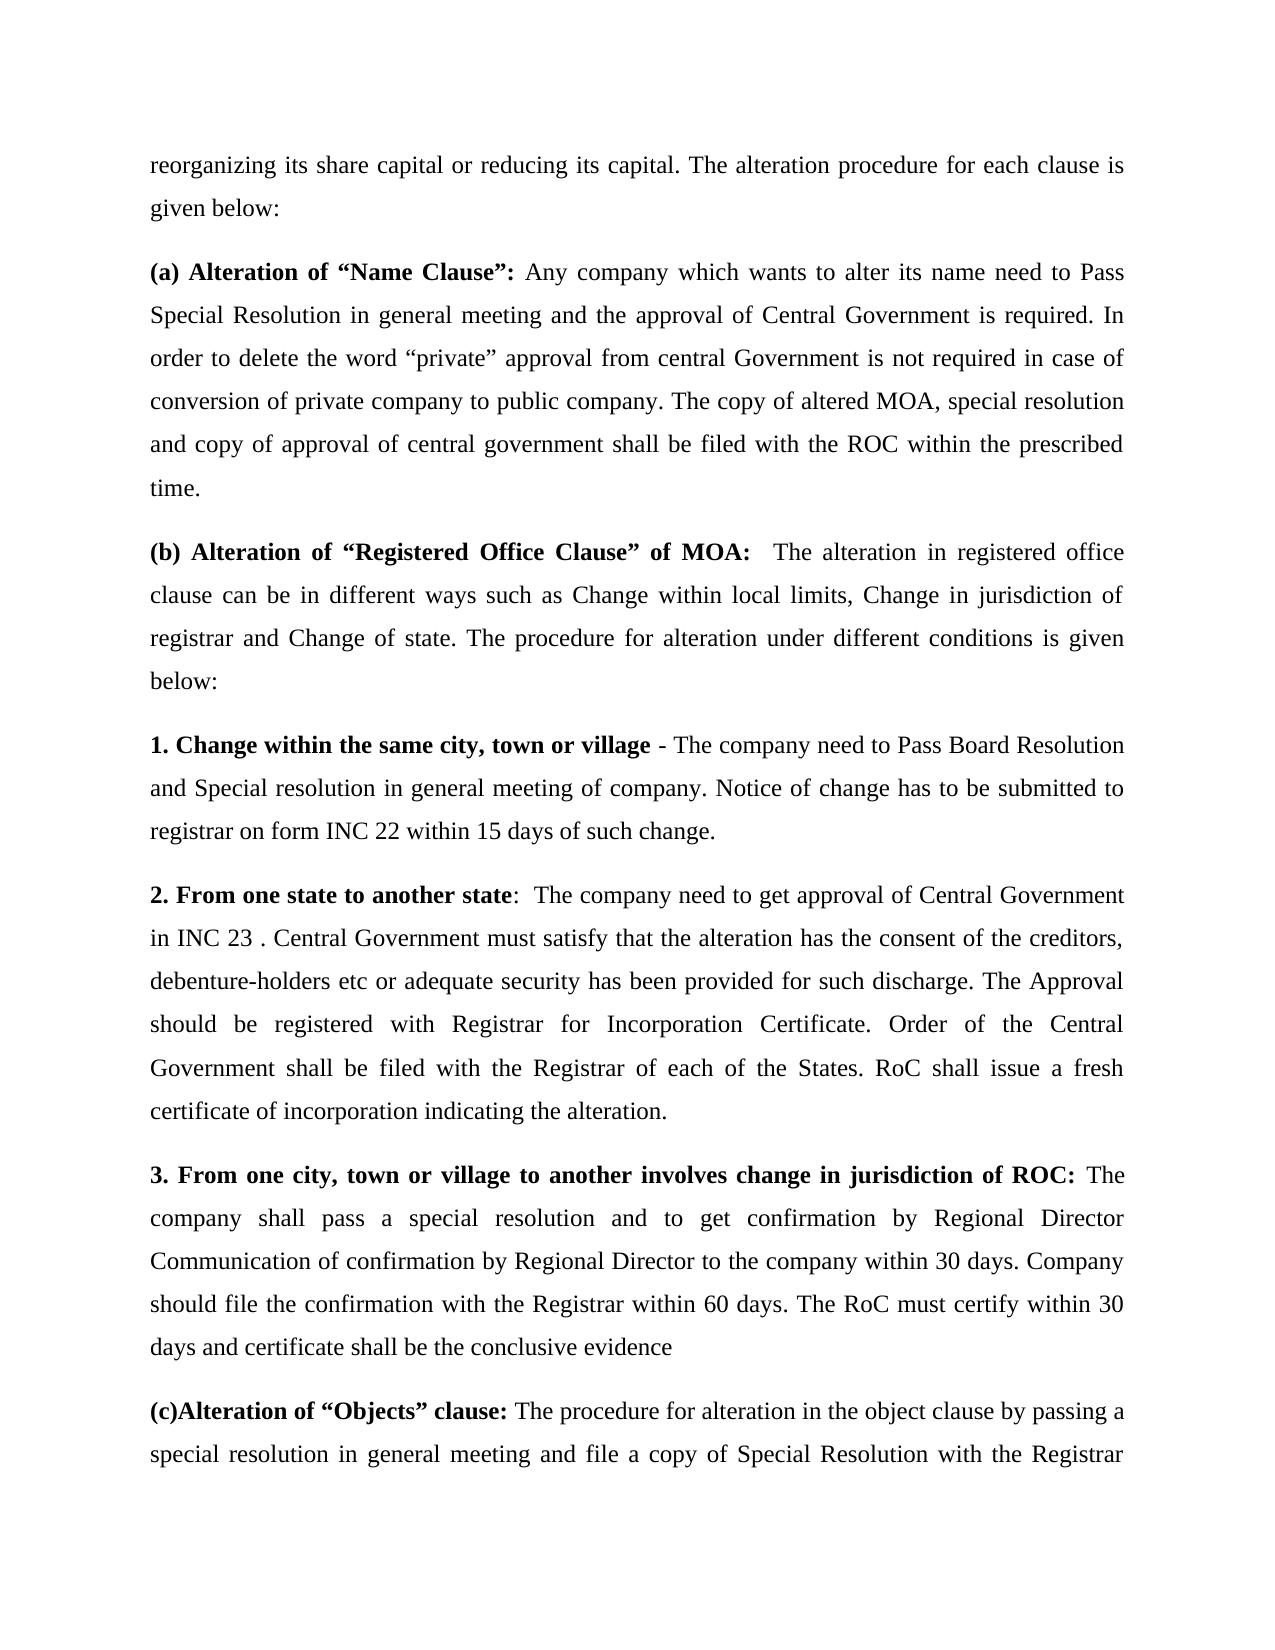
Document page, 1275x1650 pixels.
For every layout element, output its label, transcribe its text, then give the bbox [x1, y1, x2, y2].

text 1. Change within the same city, town or village - The company need to Pass Board Resolution and Special resolution in general meeting of company. Notice of change has to be submitted to registrar on form INC 22 within 15 days of such change. [150, 730, 1125, 845]
text (b) Alteration of “Registered Office Clause” of MOA: The alteration in registered office clause can be in different ways such as Change within local limits, Change in jurisdiction of registrar and Change of state. The procedure for alteration under different conditions is given below: [150, 537, 1125, 695]
text (a) Alteration of “Name Clause”: Any company which wants to alter its name need to Pass Special Resolution in general meeting and the approval of Central Government is required. In order to delete the word “private” approval from central Government is not required in case of conversion of private company to public company. The copy of altered MOA, special resolution and copy of approval of central government shall be filed with the ROC within the prescribed time. [150, 257, 1125, 501]
text 3. From one city, town or village to another involves change in jurisdiction of ROC: The company shall pass a special resolution and to get confirmation by Regional Director Communication of confirmation by Regional Director to the company within 30 days. Company should file the confirmation with the Registrar within 60 days. The RoC must certify within 30 days and certificate shall be the conclusive evidence [150, 1160, 1125, 1361]
text 2. From one state to another state: The company need to get approval of Central Government in INC 23 . Central Government must satisfy that the alteration has the consent of the creditors, debenture-holders etc or adequate security has been provided for such discharge. The Approval should be registered with Registrar for Incorporation Certificate. Order of the Central Government shall be filed with the Registrar of each of the States. RoC shall issue a fresh certificate of incorporation indicating the alteration. [150, 880, 1125, 1124]
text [150, 1396, 1125, 1468]
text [150, 150, 1125, 222]
